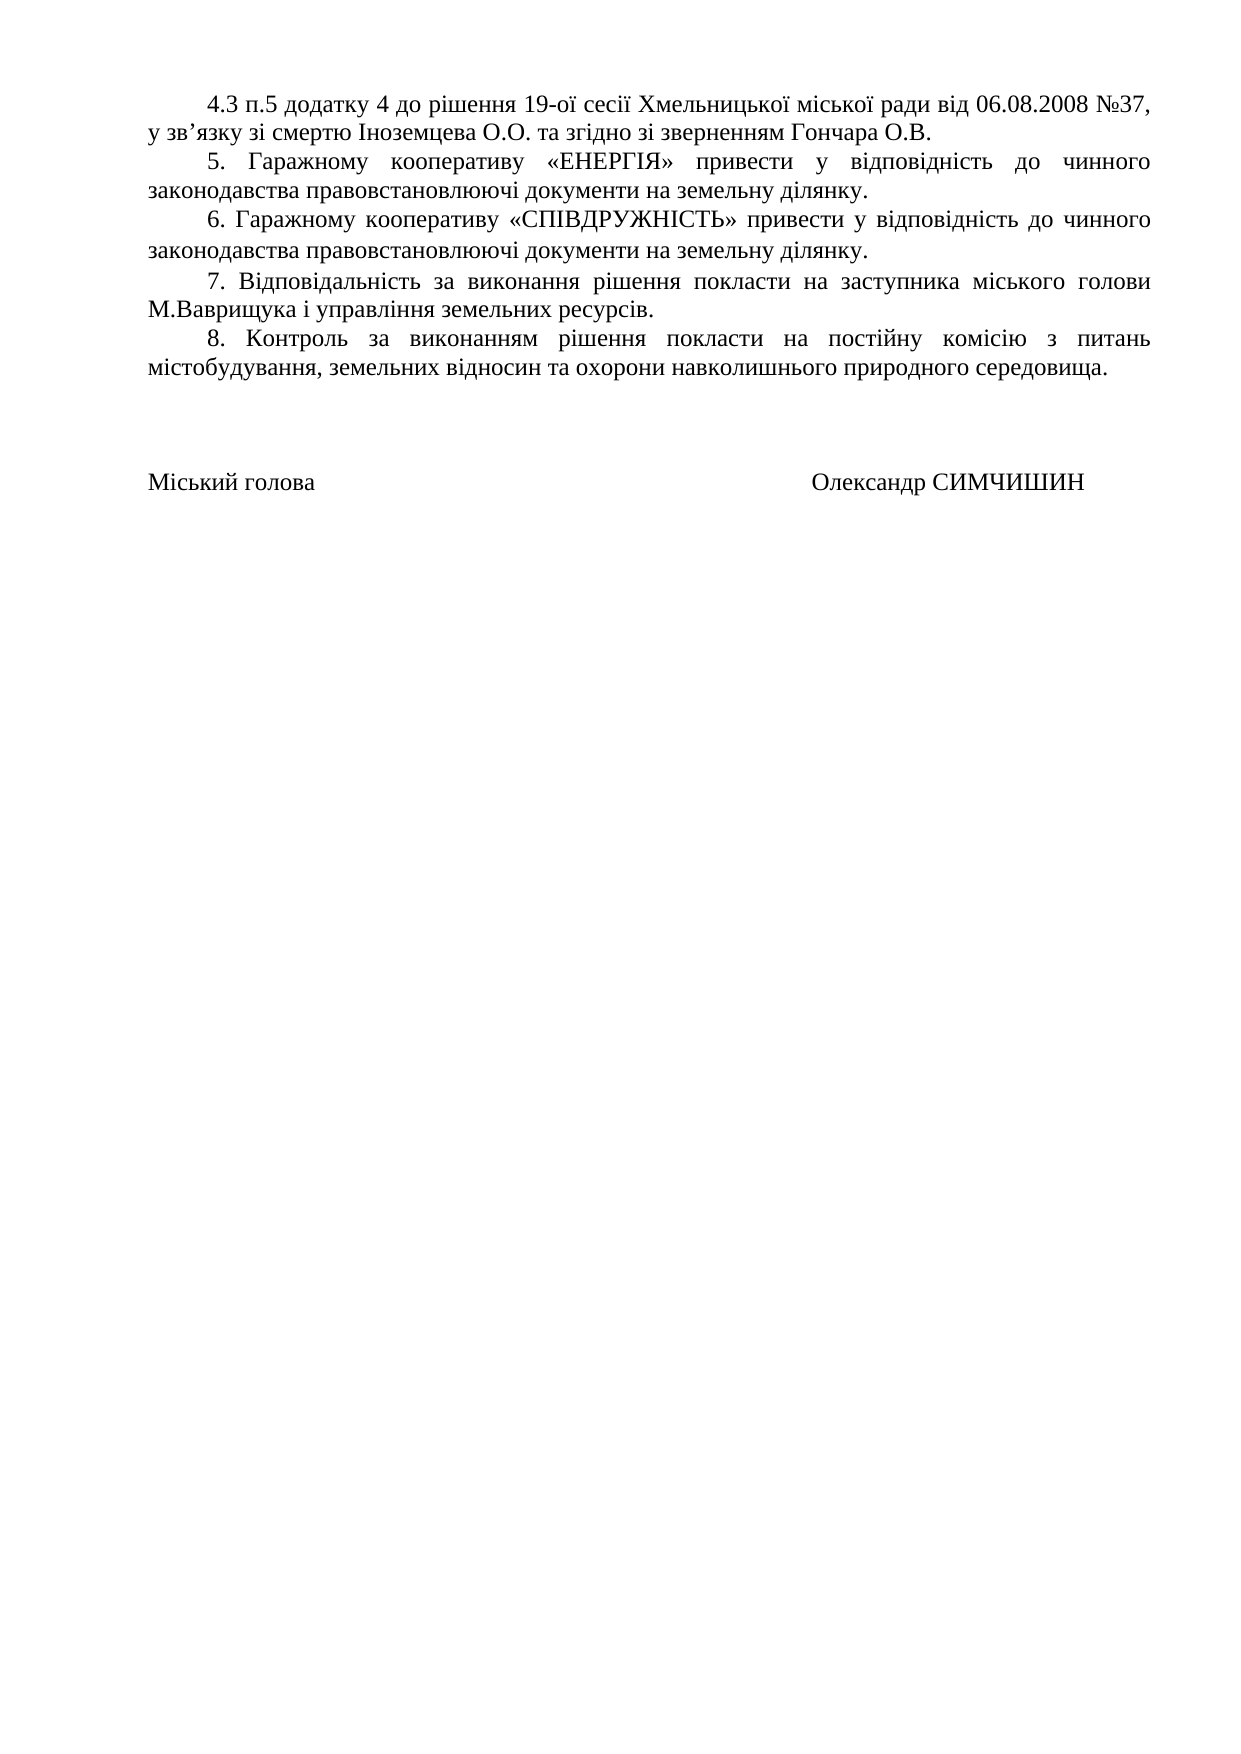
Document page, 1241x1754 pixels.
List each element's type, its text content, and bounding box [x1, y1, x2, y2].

text 7. Відповідальність за виконання рішення покласти на заступника міського голови М.Ваврищука і управління земельних ресурсів. [148, 266, 1152, 323]
text 6. Гаражному кооперативу «СПІВДРУЖНІСТЬ» привести у відповідність до чинного законодавства правовстановлюючі документи на земельну ділянку. [148, 204, 1152, 263]
text 5. Гаражному кооперативу «ЕНЕРГІЯ» привести у відповідність до чинного законодавства правовстановлюючі документи на земельну ділянку. [148, 146, 1152, 204]
text Міський голова Олександр СИМЧИШИН [148, 467, 1163, 496]
text 8. Контроль за виконанням рішення покласти на постійну комісію з питань містобудування, земельних відносин та охорони навколишнього природного середовища. [148, 323, 1152, 381]
text 4.3 п.5 додатку 4 до рішення 19-ої сесії Хмельницької міської ради від 06.08.2008 №37, у зв’язку зі смертю Іноземцева О.О. та згідно зі зверненням Гончара О.В. [148, 89, 1152, 146]
